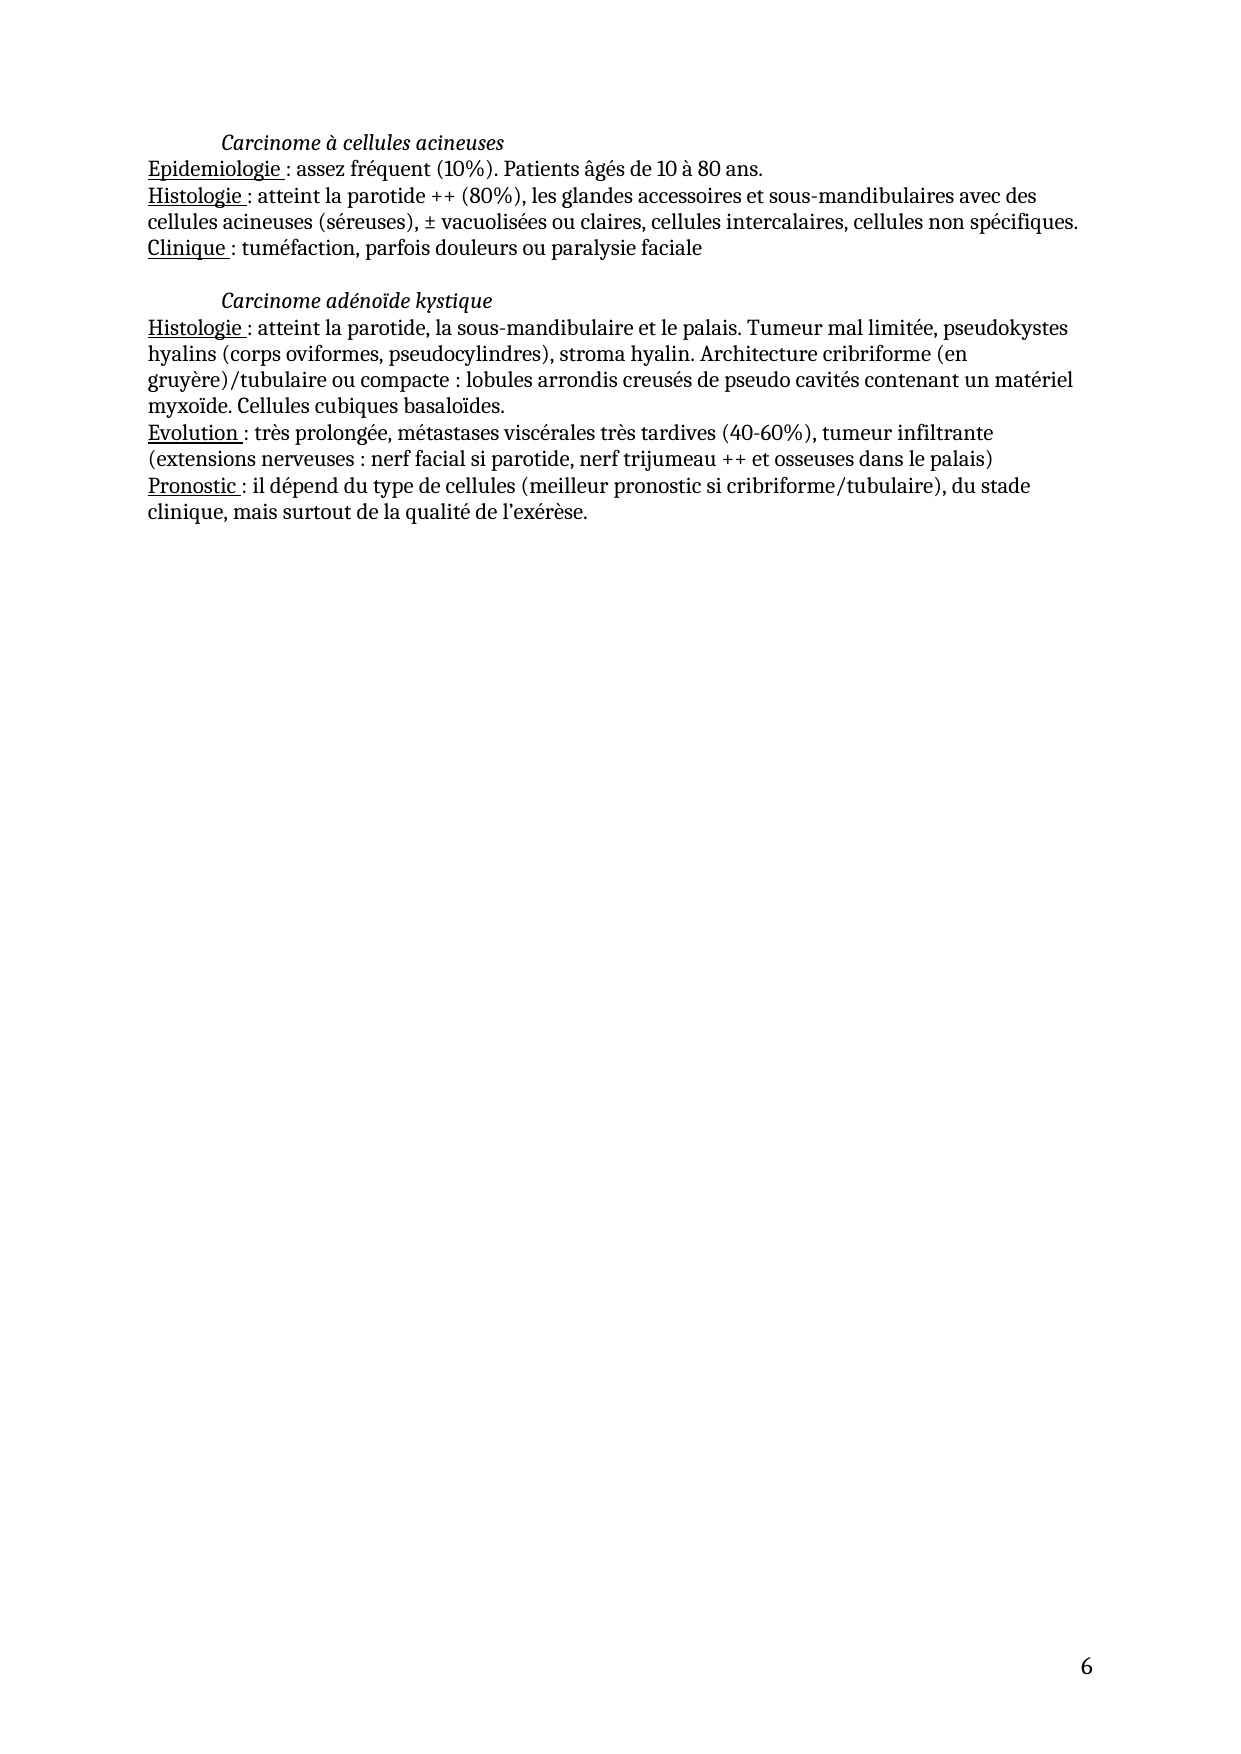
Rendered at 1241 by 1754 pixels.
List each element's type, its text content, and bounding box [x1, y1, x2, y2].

text Epidemiologie : assez fréquent (10%). Patients âgés de 10 à 80 ans. [148, 156, 1093, 182]
text Pronostic : il dépend du type de cellules (meilleur pronostic si cribriforme/tubulaire), du stade clinique, mais surtout de la qualité de l’exérèse. [148, 472, 1093, 525]
text Clinique : tuméfaction, parfois douleurs ou paralysie faciale [148, 235, 1093, 262]
text Evolution : très prolongée, métastases viscérales très tardives (40-60%), tumeur infiltrante (extensions nerveuses : nerf facial si parotide, nerf trijumeau ++ et osseuses dans le palais) [148, 420, 1093, 472]
text Histologie : atteint la parotide ++ (80%), les glandes accessoires et sous-mandibulaires avec des cellules acineuses (séreuses), ± vacuolisées ou claires, cellules intercalaires, cellules non spécifiques. [148, 182, 1093, 235]
text Histologie : atteint la parotide, la sous-mandibulaire et le palais. Tumeur mal limitée, pseudokystes hyalins (corps oviformes, pseudocylindres), stroma hyalin. Architecture cribriforme (en gruyère)/tubulaire ou compacte : lobules arrondis creusés de pseudo cavités contenant un matériel myxoïde. Cellules cubiques basaloïdes. [148, 314, 1093, 420]
text Carcinome à cellules acineuses [148, 130, 1093, 156]
text Carcinome adénoïde kystique [148, 288, 1093, 314]
